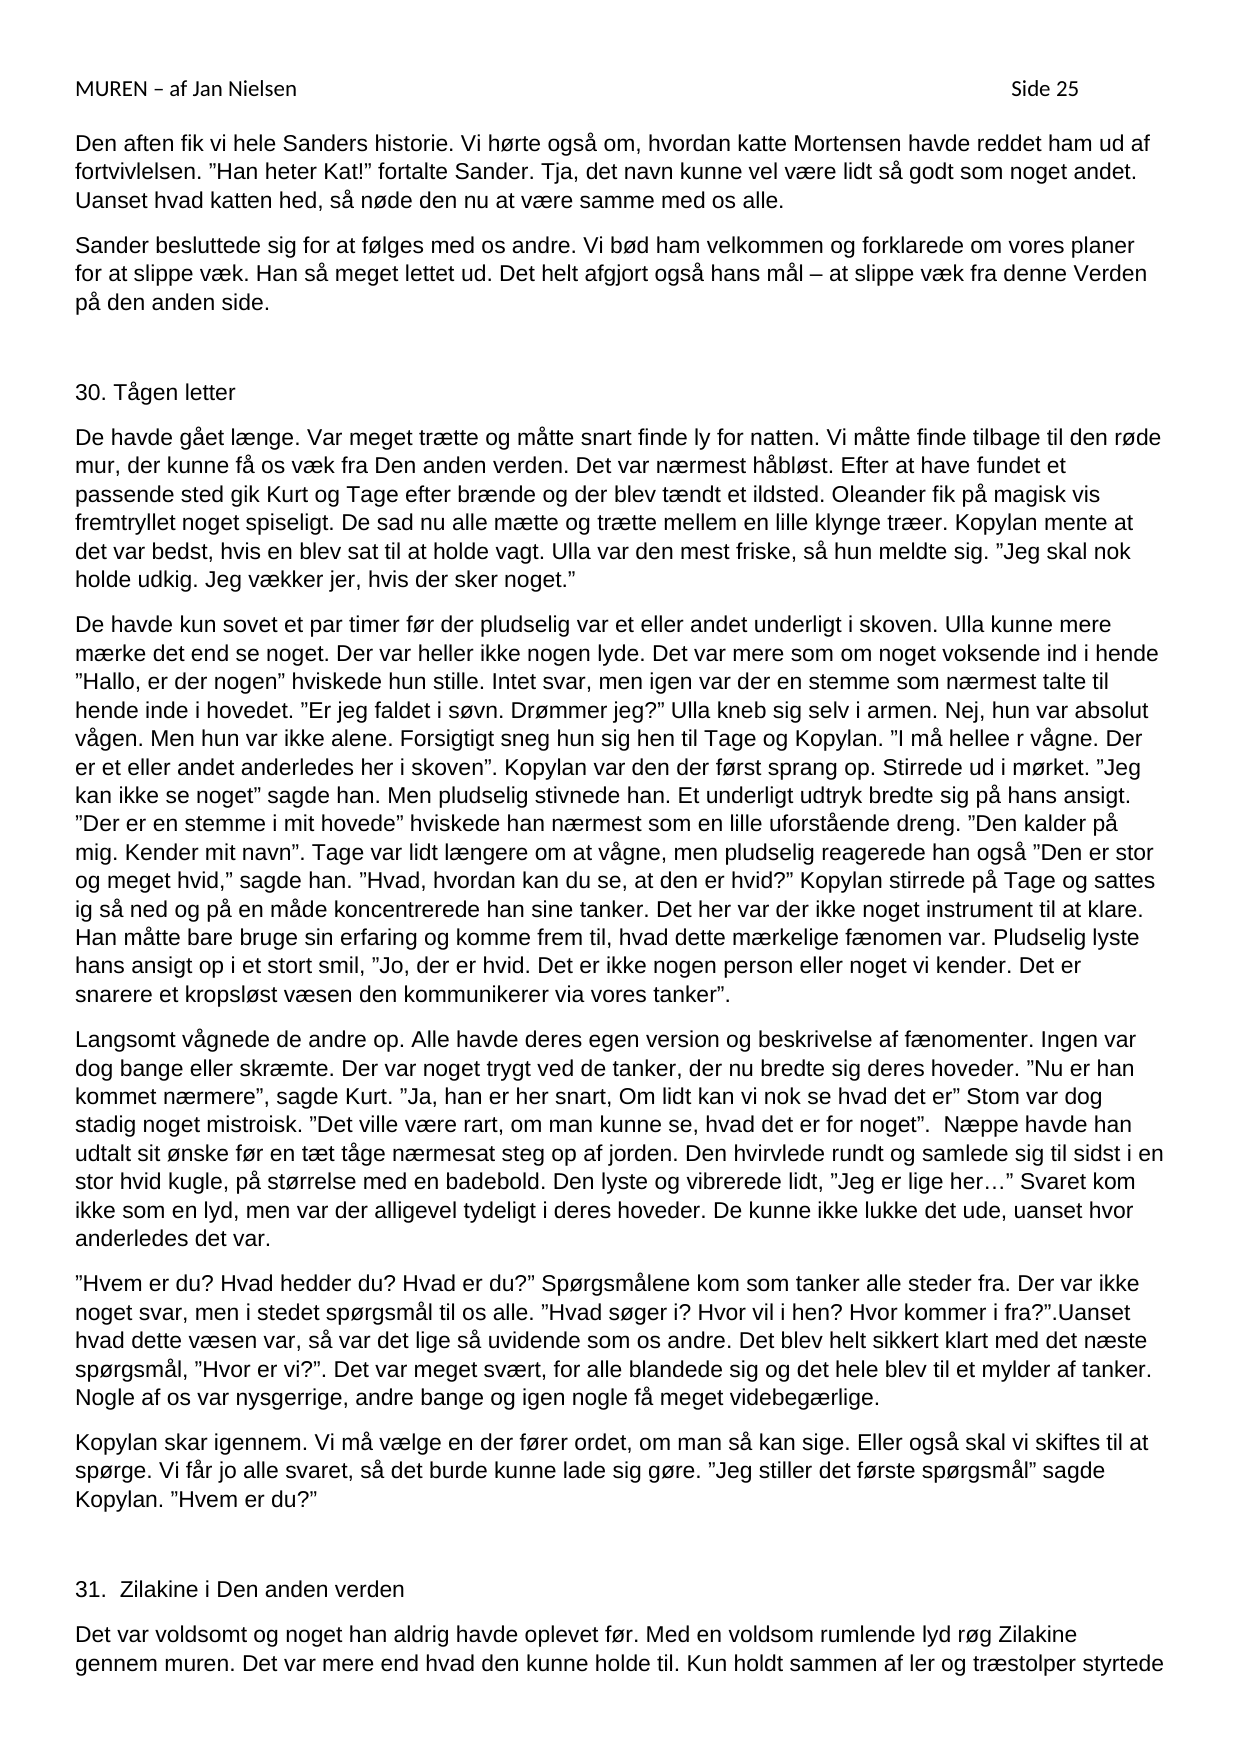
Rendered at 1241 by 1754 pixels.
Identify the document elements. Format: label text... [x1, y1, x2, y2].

text Den aften fik vi hele Sanders historie. Vi hørte også om, hvordan katte Mortensen havde reddet ham ud af fortvivlelsen. ”Han heter Kat!” fortalte Sander. Tja, det navn kunne vel være lidt så godt som noget andet. Uanset hvad katten hed, så nøde den nu at være samme med os alle. [75, 130, 1165, 213]
text ”Hvem er du? Hvad hedder du? Hvad er du?” Spørgsmålene kom som tanker alle steder fra. Der var ikke noget svar, men i stedet spørgsmål til os alle. ”Hvad søger i? Hvor vil i hen? Hvor kommer i fra?”.Uanset hvad dette væsen var, så var det lige så uvidende som os andre. Det blev helt sikkert klart med det næste spørgsmål, ”Hvor er vi?”. Det var meget svært, for alle blandede sig og det hele blev til et mylder af tanker. Nogle af os var nysgerrige, andre bange og igen nogle få meget videbegærlige. [75, 1270, 1165, 1410]
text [75, 1621, 1165, 1676]
text De havde gået længe. Var meget trætte og måtte snart finde ly for natten. Vi måtte finde tilbage til den røde mur, der kunne få os væk fra Den anden verden. Det var nærmest håbløst. Efter at have fundet et passende sted gik Kurt og Tage efter brænde og der blev tændt et ildsted. Oleander fik på magisk vis fremtryllet noget spiseligt. De sad nu alle mætte og trætte mellem en lille klynge træer. Kopylan mente at det var bedst, hvis en blev sat til at holde vagt. Ulla var den mest friske, så hun meldte sig. ”Jeg skal nok holde udkig. Jeg vækker jer, hvis der sker noget.” [75, 424, 1165, 592]
text 30. Tågen letter [75, 379, 1165, 405]
text Langsomt vågnede de andre op. Alle havde deres egen version og beskrivelse af fænomenter. Ingen var dog bange eller skræmte. Der var noget trygt ved de tanker, der nu bredte sig deres hoveder. ”Nu er han kommet nærmere”, sagde Kurt. ”Ja, han er her snart, Om lidt kan vi nok se hvad det er” Stom var dog stadig noget mistroisk. ”Det ville være rart, om man kunne se, hvad det er for noget”. Næppe havde han udtalt sit ønske før en tæt tåge nærmesat steg op af jorden. Den hvirvlede rundt og samlede sig til sidst i en stor hvid kugle, på størrelse med en badebold. Den lyste og vibrerede lidt, ”Jeg er lige her…” Svaret kom ikke som en lyd, men var der alligevel tydeligt i deres hoveder. De kunne ikke lukke det ude, uanset hvor anderledes det var. [75, 1026, 1165, 1251]
text Kopylan skar igennem. Vi må vælge en der fører ordet, om man så kan sige. Eller også skal vi skiftes til at spørge. Vi får jo alle svaret, så det burde kunne lade sig gøre. ”Jeg stiller det første spørgsmål” sagde Kopylan. ”Hvem er du?” [75, 1429, 1165, 1512]
text 31. Zilakine i Den anden verden [75, 1576, 1165, 1602]
text Sander besluttede sig for at følges med os andre. Vi bød ham velkommen og forklarede om vores planer for at slippe væk. Han så meget lettet ud. Det helt afgjort også hans mål – at slippe væk fra denne Verden på den anden side. [75, 232, 1165, 315]
text De havde kun sovet et par timer før der pludselig var et eller andet underligt i skoven. Ulla kunne mere mærke det end se noget. Der var heller ikke nogen lyde. Det var mere som om noget voksende ind i hende ”Hallo, er der nogen” hviskede hun stille. Intet svar, men igen var der en stemme som nærmest talte til hende inde i hovedet. ”Er jeg faldet i søvn. Drømmer jeg?” Ulla kneb sig selv i armen. Nej, hun var absolut vågen. Men hun var ikke alene. Forsigtigt sneg hun sig hen til Tage og Kopylan. ”I må hellee r vågne. Der er et eller andet anderledes her i skoven”. Kopylan var den der først sprang op. Stirrede ud i mørket. ”Jeg kan ikke se noget” sagde han. Men pludselig stivnede han. Et underligt udtryk bredte sig på hans ansigt. ”Der er en stemme i mit hovede” hviskede han nærmest som en lille uforstående dreng. ”Den kalder på mig. Kender mit navn”. Tage var lidt længere om at vågne, men pludselig reagerede han også ”Den er stor og meget hvid,” sagde han. ”Hvad, hvordan kan du se, at den er hvid?” Kopylan stirrede på Tage og sattes ig så ned og på en måde koncentrerede han sine tanker. Det her var der ikke noget instrument til at klare. Han måtte bare bruge sin erfaring og komme frem til, hvad dette mærkelige fænomen var. Pludselig lyste hans ansigt op i et stort smil, ”Jo, der er hvid. Det er ikke nogen person eller noget vi kender. Det er snarere et kropsløst væsen den kommunikerer via vores tanker”. [75, 611, 1165, 1007]
